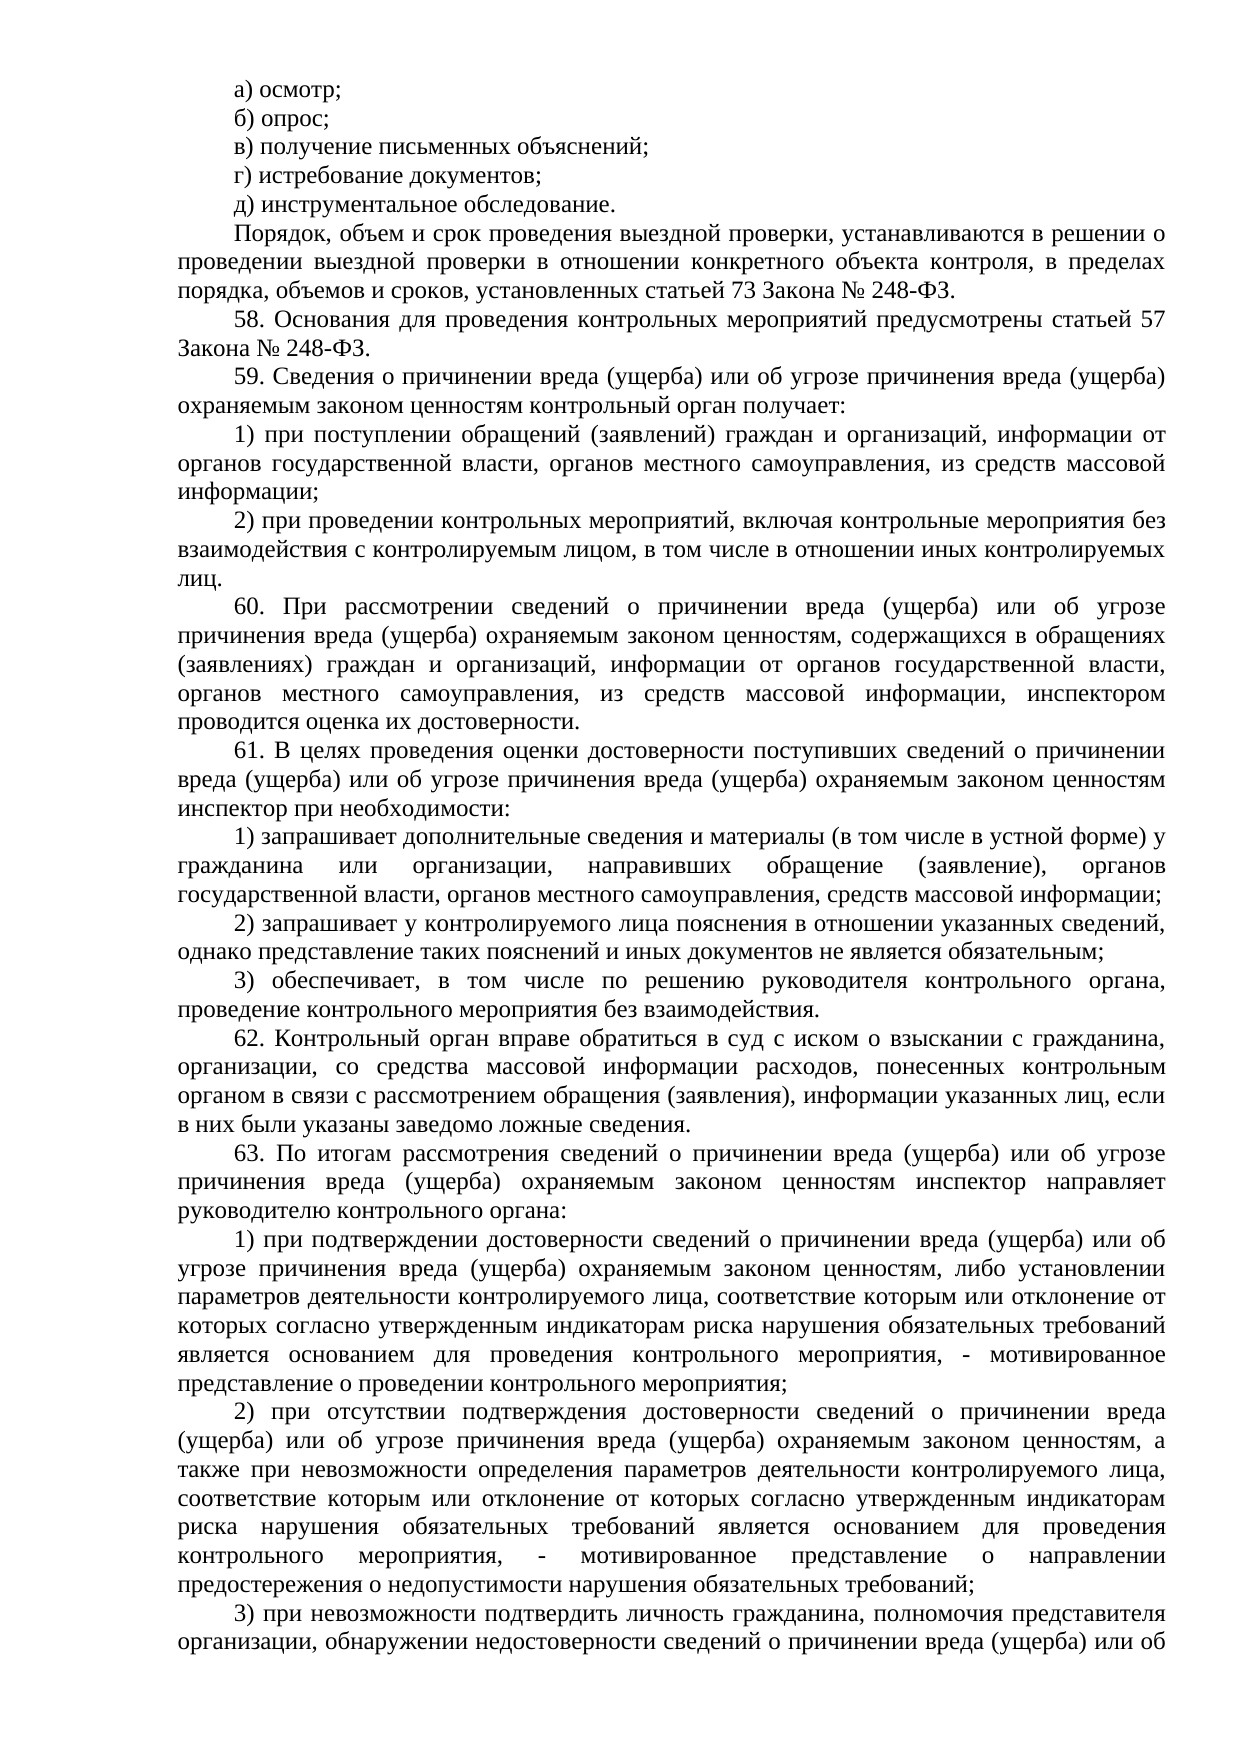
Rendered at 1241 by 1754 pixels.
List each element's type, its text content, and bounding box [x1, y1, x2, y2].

text Порядок, объем и срок проведения выездной проверки, устанавливаются в решении о проведении выездной проверки в отношении конкретного объекта контроля, в пределах порядка, объемов и сроков, установленных статьей 73 Закона № 248-ФЗ. [177, 218, 1167, 304]
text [177, 1598, 1167, 1655]
text 60. При рассмотрении сведений о причинении вреда (ущерба) или об угрозе причинения вреда (ущерба) охраняемым законом ценностям, содержащихся в обращениях (заявлениях) граждан и организаций, информации от органов государственной власти, органов местного самоуправления, из средств массовой информации, инспектором проводится оценка их достоверности. [177, 591, 1167, 735]
text 1) при подтверждении достоверности сведений о причинении вреда (ущерба) или об угрозе причинения вреда (ущерба) охраняемым законом ценностям, либо установлении параметров деятельности контролируемого лица, соответствие которым или отклонение от которых согласно утвержденным индикаторам риска нарушения обязательных требований является основанием для проведения контрольного мероприятия, - мотивированное представление о проведении контрольного мероприятия; [177, 1224, 1167, 1396]
text 62. Контрольный орган вправе обратиться в суд с иском о взыскании с гражданина, организации, со средства массовой информации расходов, понесенных контрольным органом в связи с рассмотрением обращения (заявления), информации указанных лиц, если в них были указаны заведомо ложные сведения. [177, 1023, 1167, 1138]
text 63. По итогам рассмотрения сведений о причинении вреда (ущерба) или об угрозе причинения вреда (ущерба) охраняемым законом ценностям инспектор направляет руководителю контрольного органа: [177, 1138, 1167, 1224]
text 2) при проведении контрольных мероприятий, включая контрольные мероприятия без взаимодействия с контролируемым лицом, в том числе в отношении иных контролируемых лиц. [177, 505, 1167, 591]
text 2) при отсутствии подтверждения достоверности сведений о причинении вреда (ущерба) или об угрозе причинения вреда (ущерба) охраняемым законом ценностям, а также при невозможности определения параметров деятельности контролируемого лица, соответствие которым или отклонение от которых согласно утвержденным индикаторам риска нарушения обязательных требований является основанием для проведения контрольного мероприятия, - мотивированное представление о направлении предостережения о недопустимости нарушения обязательных требований; [177, 1396, 1167, 1598]
text 59. Сведения о причинении вреда (ущерба) или об угрозе причинения вреда (ущерба) охраняемым законом ценностям контрольный орган получает: [177, 361, 1167, 419]
text 2) запрашивает у контролируемого лица пояснения в отношении указанных сведений, однако представление таких пояснений и иных документов не является обязательным; [177, 908, 1167, 965]
text 61. В целях проведения оценки достоверности поступивших сведений о причинении вреда (ущерба) или об угрозе причинения вреда (ущерба) охраняемым законом ценностям инспектор при необходимости: [177, 735, 1167, 821]
text а) осмотр; [177, 74, 1167, 103]
text б) опрос; [177, 103, 1167, 131]
text 1) запрашивает дополнительные сведения и материалы (в том числе в устной форме) у гражданина или организации, направивших обращение (заявление), органов государственной власти, органов местного самоуправления, средств массовой информации; [177, 821, 1167, 908]
text 1) при поступлении обращений (заявлений) граждан и организаций, информации от органов государственной власти, органов местного самоуправления, из средств массовой информации; [177, 419, 1167, 505]
text д) инструментальное обследование. [177, 189, 1167, 218]
text 58. Основания для проведения контрольных мероприятий предусмотрены статьей 57 Закона № 248-ФЗ. [177, 304, 1167, 361]
text г) истребование документов; [177, 160, 1167, 189]
text в) получение письменных объяснений; [177, 131, 1167, 160]
text 3) обеспечивает, в том числе по решению руководителя контрольного органа, проведение контрольного мероприятия без взаимодействия. [177, 965, 1167, 1023]
